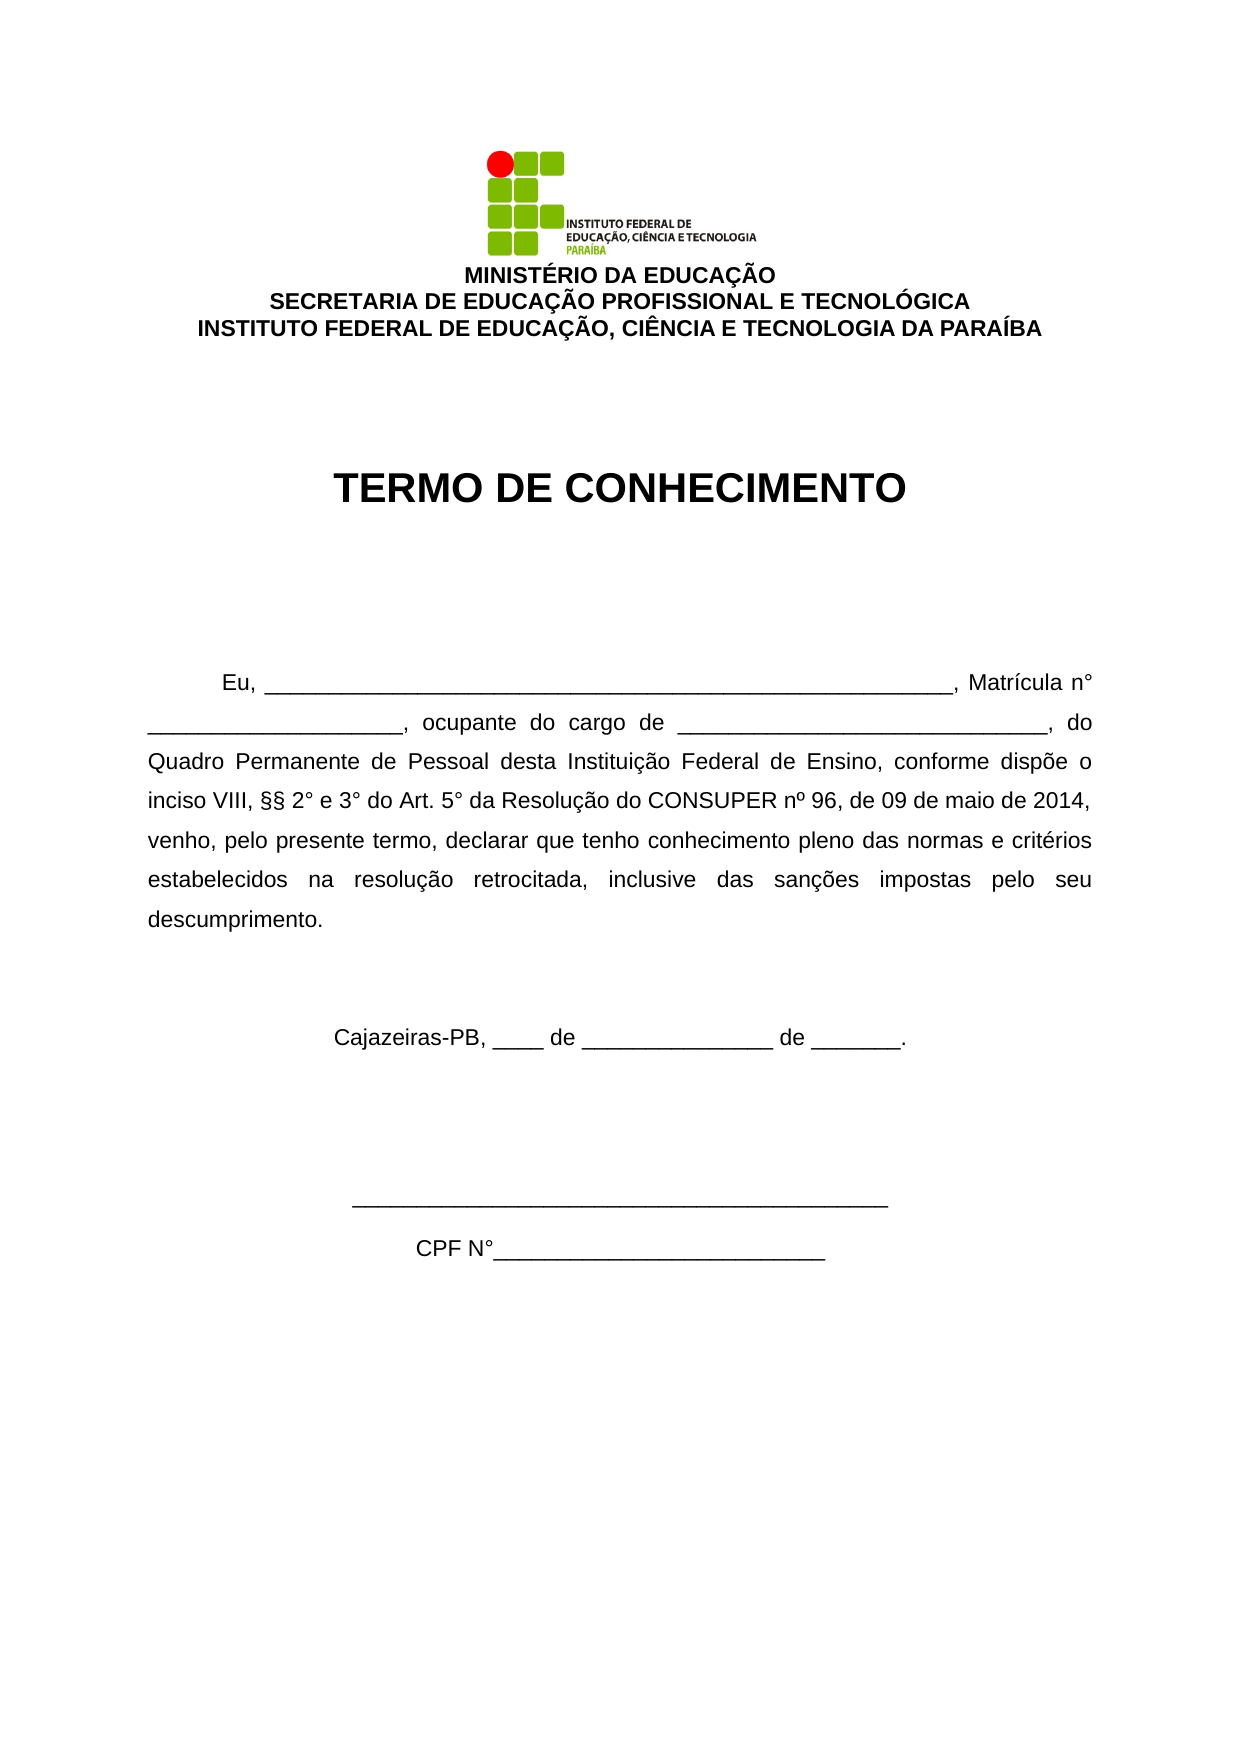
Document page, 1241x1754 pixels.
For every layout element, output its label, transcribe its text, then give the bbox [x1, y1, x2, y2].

text Cajazeiras-PB, ____ de _______________ de _______. [148, 1024, 1092, 1051]
text __________________________________________ [148, 1182, 1092, 1209]
text MINISTÉRIO DA EDUCAÇÃO [148, 262, 1092, 288]
text TERMO DE CONHECIMENTO [148, 463, 1092, 511]
picture [481, 147, 760, 262]
text Eu, ______________________________________________________, Matrícula n° ____________________, ocupante do cargo de _____________________________, do Quadro Permanente de Pessoal desta Instituição Federal de Ensino, conforme dispõe o inciso VIII, §§ 2° e 3° do Art. 5° da Resolução do CONSUPER nº 96, de 09 de maio de 2014, venho, pelo presente termo, declarar que tenho conhecimento pleno das normas e critérios estabelecidos na resolução retrocitada, inclusive das sanções impostas pelo seu descumprimento. [148, 669, 1092, 932]
subtitle INSTITUTO FEDERAL DE EDUCAÇÃO, CIÊNCIA E TECNOLOGIA DA PARAÍBA [148, 314, 1092, 341]
text CPF N°__________________________ [148, 1235, 1092, 1261]
text SECRETARIA DE EDUCAÇÃO PROFISSIONAL E TECNOLÓGICA [148, 288, 1092, 314]
